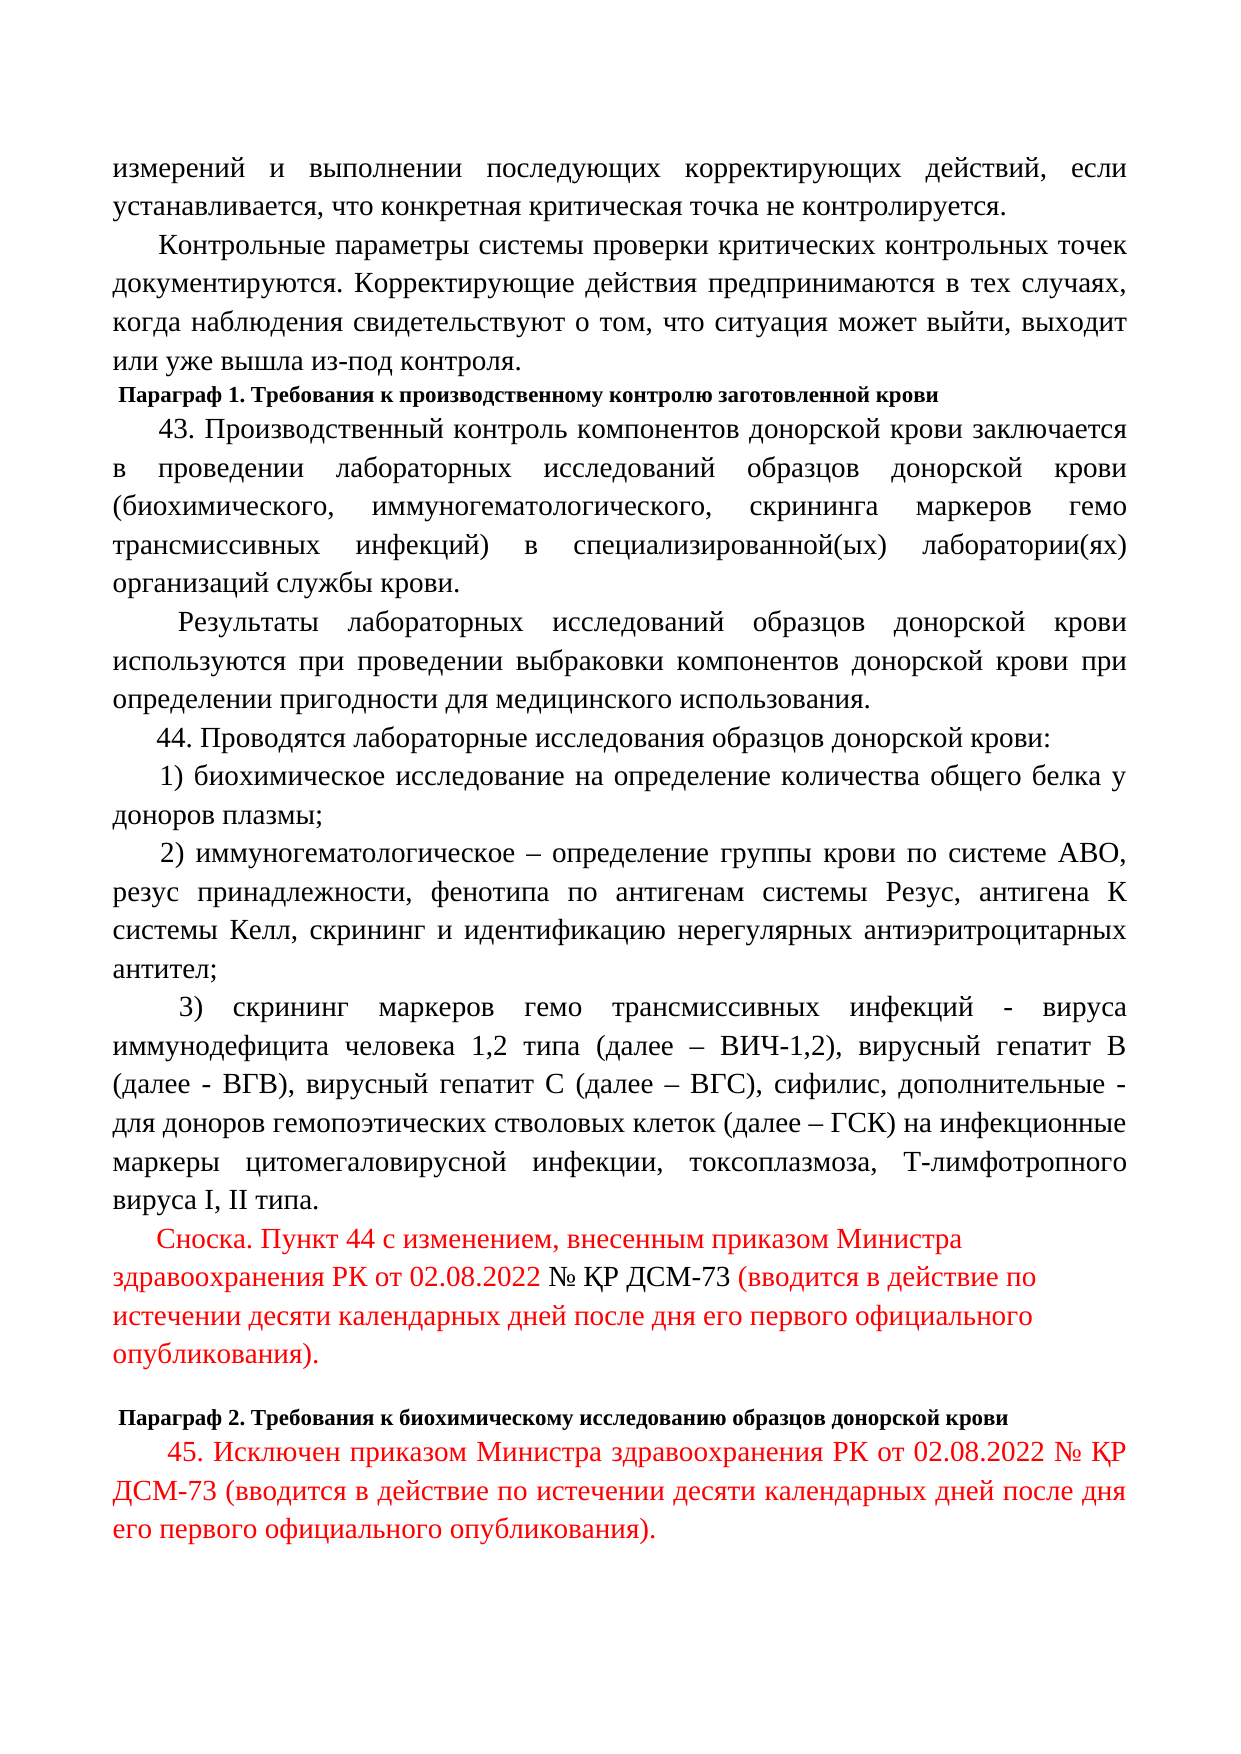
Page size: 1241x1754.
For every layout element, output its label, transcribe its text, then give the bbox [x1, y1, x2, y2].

text Результаты лабораторных исследований образцов донорской крови используются при проведении выбраковки компонентов донорской крови при определении пригодности для медицинского использования. [112, 604, 1128, 715]
text 2) иммуногематологическое – определение группы крови по системе АВО, резус принадлежности, фенотипа по антигенам системы Резус, антигена К системы Келл, скрининг и идентификацию нерегулярных антиэритроцитарных антител; [112, 835, 1128, 984]
text Сноска. Пункт 44 с изменением, внесенным приказом Министра здравоохранения РК от 02.08.2022 № ҚР ДСМ-73 (вводится в действие по истечении десяти календарных дней после дня его первого официального опубликования). [112, 1221, 1128, 1400]
text 1) биохимическое исследование на определение количества общего белка у доноров плазмы; [112, 758, 1128, 830]
text 45. Исключен приказом Министра здравоохранения РК от 02.08.2022 № ҚР ДСМ-73 (вводится в действие по истечении десяти календарных дней после дня его первого официального опубликования). [112, 1434, 1128, 1545]
text 43. Производственный контроль компонентов донорской крови заключается в проведении лабораторных исследований образцов донорской крови (биохимического, иммуногематологического, скрининга маркеров гемо трансмиссивных инфекций) в специализированной(ых) лаборатории(ях) организаций службы крови. [112, 411, 1128, 599]
text 44. Проводятся лабораторные исследования образцов донорской крови: [112, 720, 1128, 753]
text Параграф 1. Требования к производственному контролю заготовленной крови [112, 381, 1128, 408]
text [112, 150, 1128, 222]
text Параграф 2. Требования к биохимическому исследованию образцов донорской крови [112, 1404, 1128, 1430]
text 3) скрининг маркеров гемо трансмиссивных инфекций - вируса иммунодефицита человека 1,2 типа (далее – ВИЧ-1,2), вирусный гепатит В (далее - ВГВ), вирусный гепатит С (далее – ВГС), сифилис, дополнительные - для доноров гемопоэтических стволовых клеток (далее – ГСК) на инфекционные маркеры цитомегаловирусной инфекции, токсоплазмоза, Т-лимфотропного вируса I, II типа. [112, 989, 1128, 1216]
text Контрольные параметры системы проверки критических контрольных точек документируются. Корректирующие действия предпринимаются в тех случаях, когда наблюдения свидетельствуют о том, что ситуация может выйти, выходит или уже вышла из-под контроля. [112, 227, 1128, 376]
